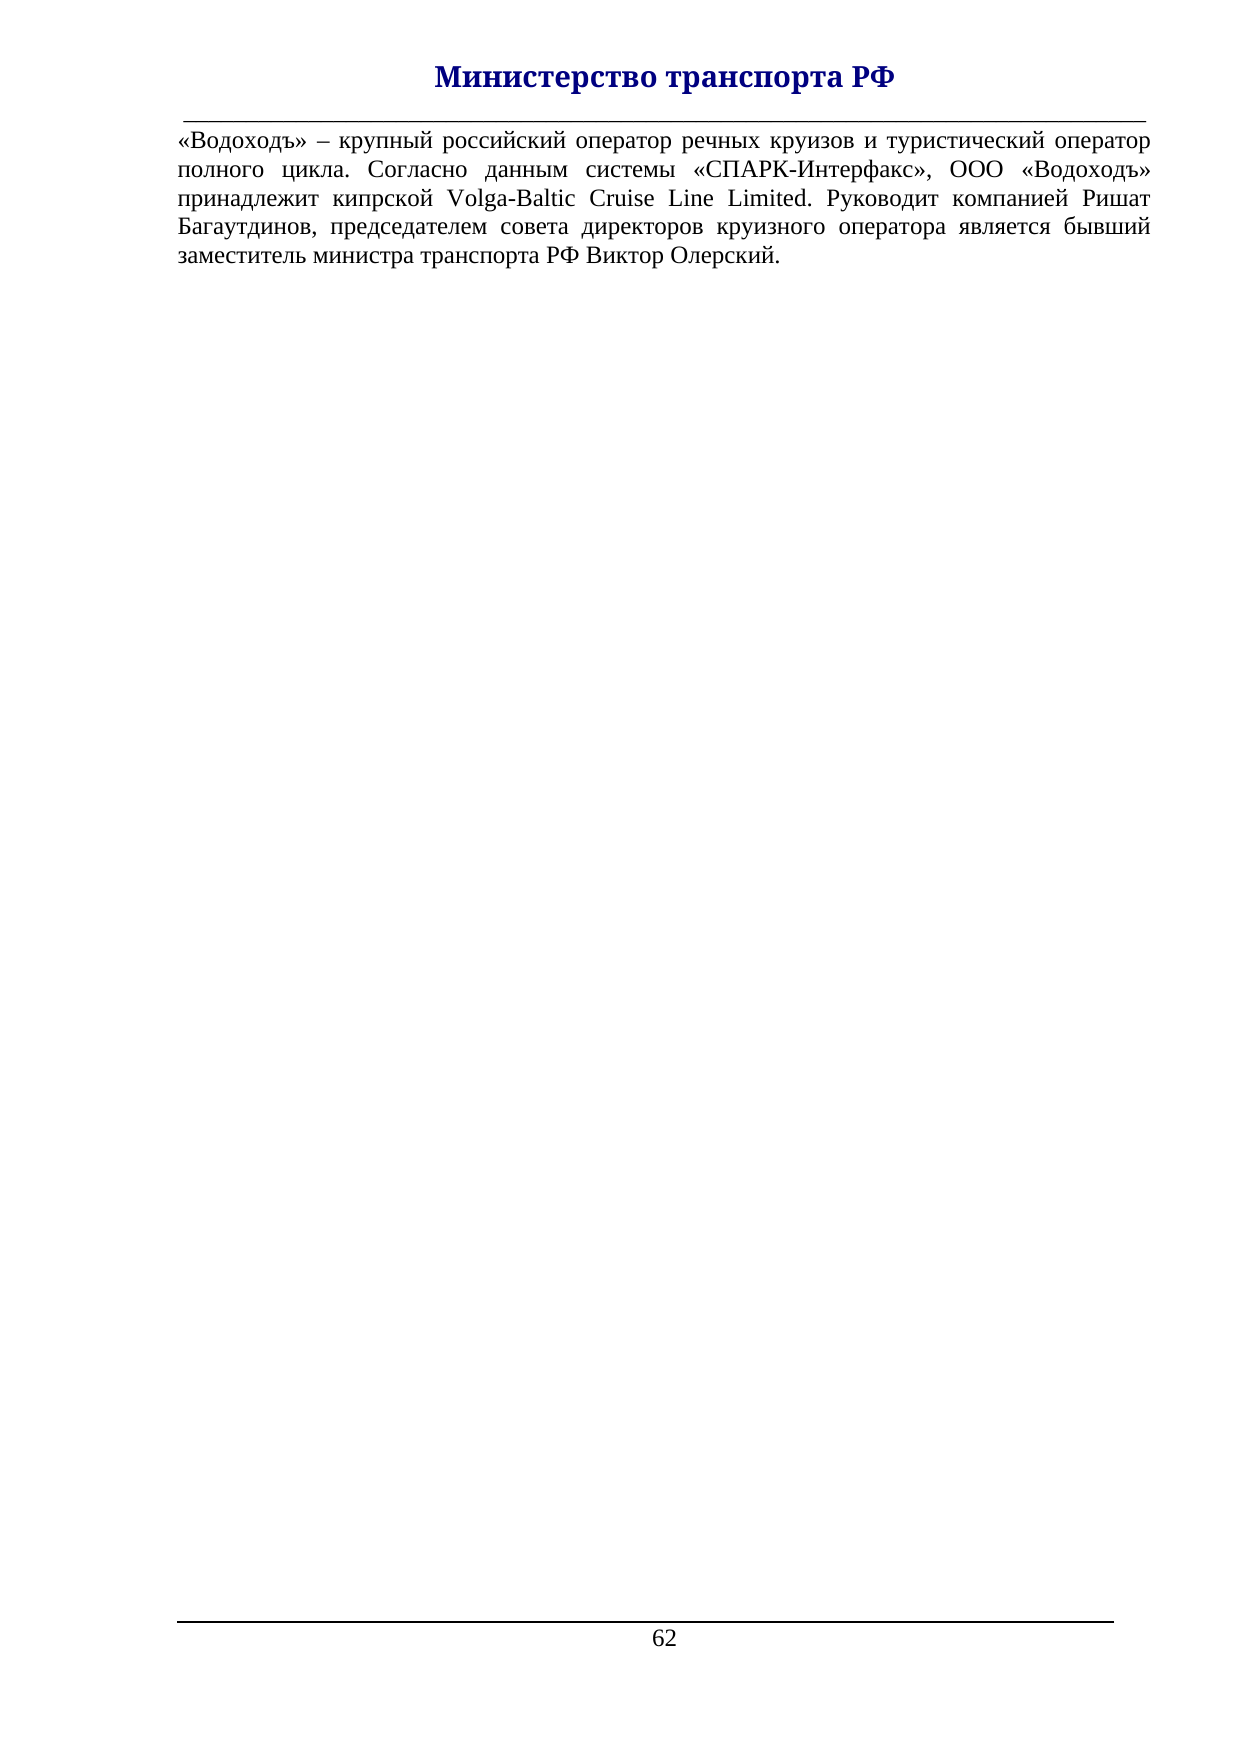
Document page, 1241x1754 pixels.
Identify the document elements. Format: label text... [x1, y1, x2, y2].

text «Водоходъ» – крупный российский оператор речных круизов и туристический оператор полного цикла. Согласно данным системы «СПАРК-Интерфакс», ООО «Водоходъ» принадлежит кипрской Volga-Baltic Cruise Line Limited. Руководит компанией Ришат Багаутдинов, председателем совета директоров круизного оператора является бывший заместитель министра транспорта РФ Виктор Олерский. [177, 125, 1152, 269]
